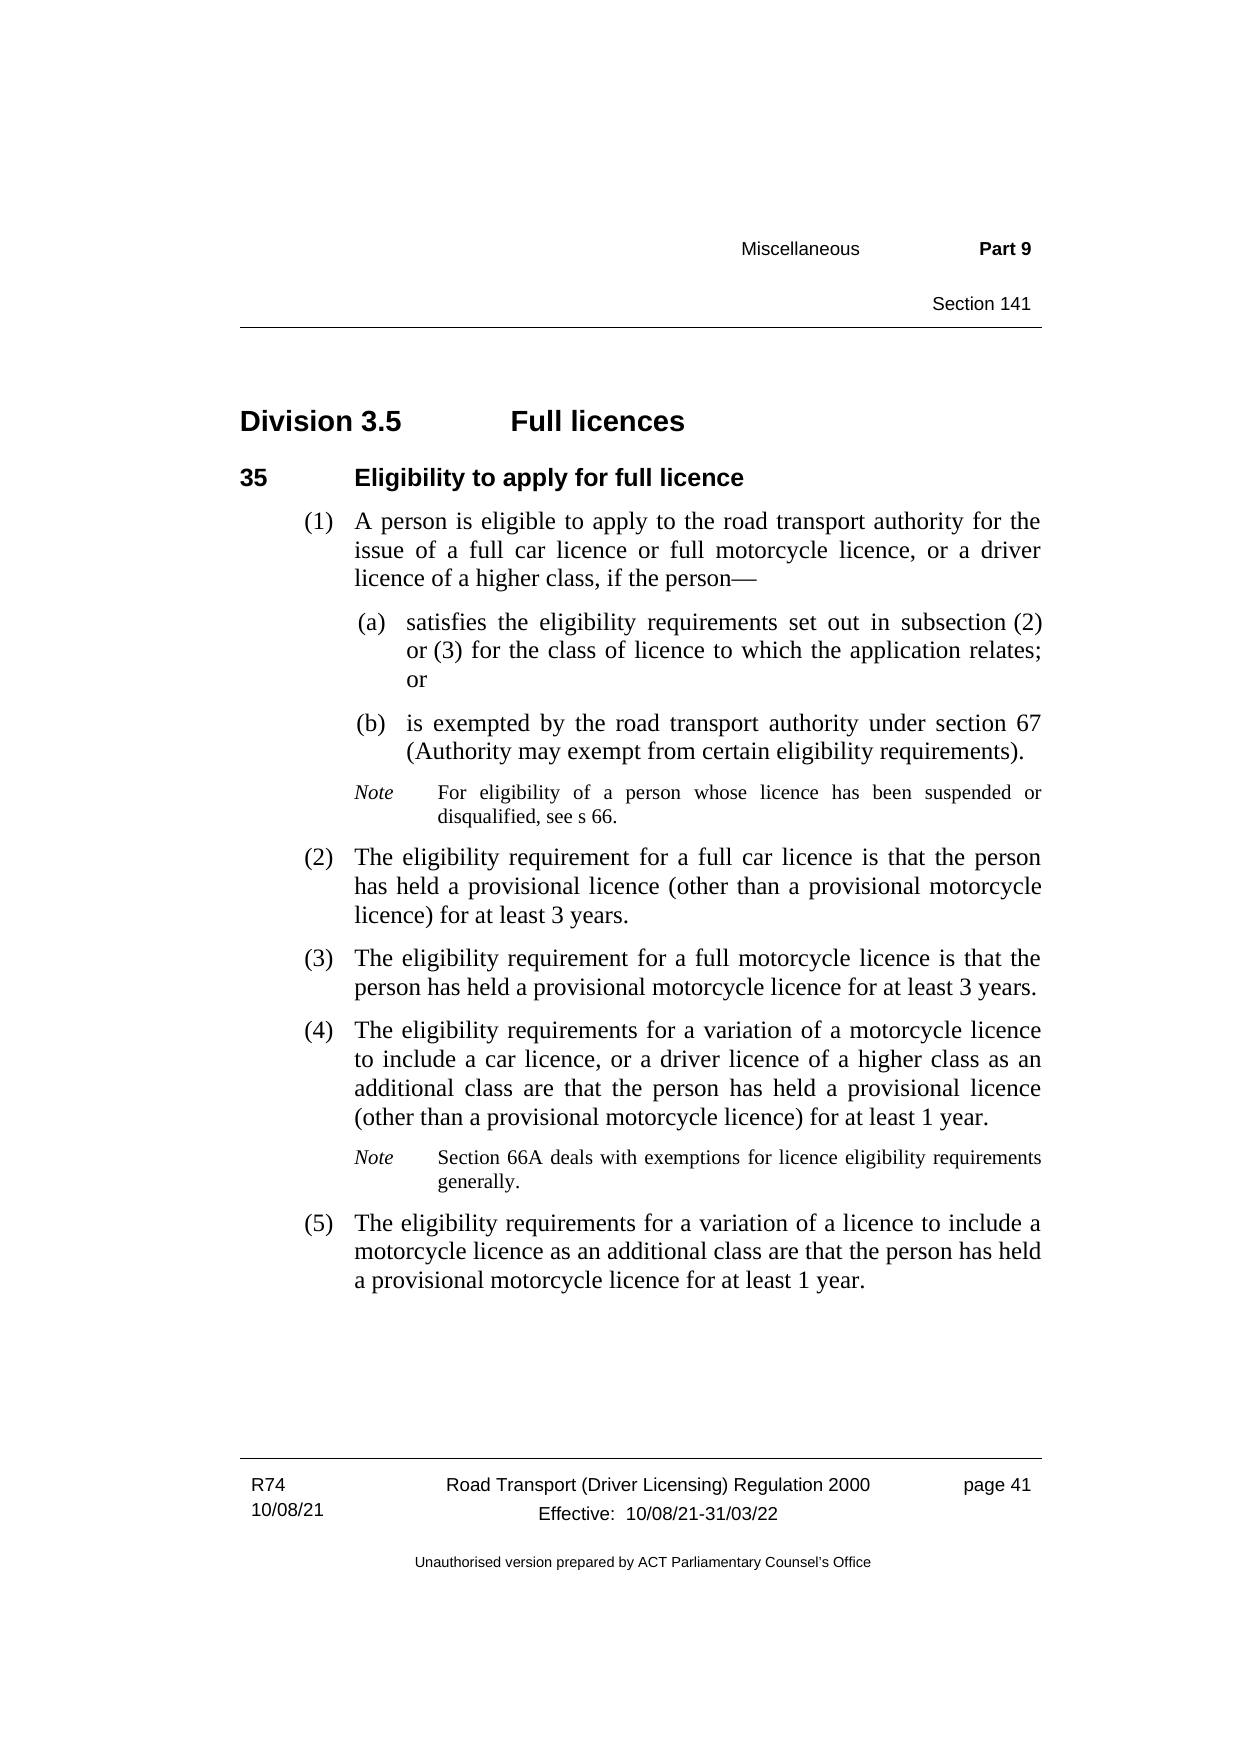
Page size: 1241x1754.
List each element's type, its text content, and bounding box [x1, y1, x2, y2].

text (5) The eligibility requirements for a variation of a licence to include a motorcycle licence as an additional class are that the person has held a provisional motorcycle licence for at least 1 year. [239, 1208, 1042, 1294]
text Division 3.5 Full licences [239, 404, 1042, 438]
text Note For eligibility of a person whose licence has been suspended or disqualified, see s 66. [354, 780, 1042, 828]
text (2) The eligibility requirement for a full car licence is that the person has held a provisional licence (other than a provisional motorcycle licence) for at least 3 years. [239, 842, 1042, 929]
text (1) A person is eligible to apply to the road transport authority for the issue of a full car licence or full motorcycle licence, or a driver licence of a higher class, if the person— [239, 506, 1042, 592]
text 35 Eligibility to apply for full licence [239, 463, 1042, 491]
text (4) The eligibility requirements for a variation of a motorcycle licence to include a car licence, or a driver licence of a higher class as an additional class are that the person has held a provisional licence (other than a provisional motorcycle licence) for at least 1 year. [239, 1015, 1042, 1130]
text (a) satisfies the eligibility requirements set out in subsection (2) or (3) for the class of licence to which the application relates; or [239, 607, 1042, 693]
text (b) is exempted by the road transport authority under section 67 (Authority may exempt from certain eligibility requirements). [239, 708, 1042, 765]
text (3) The eligibility requirement for a full motorcycle licence is that the person has held a provisional motorcycle licence for at least 3 years. [239, 943, 1042, 1001]
text Note Section 66A deals with exemptions for licence eligibility requirements generally. [354, 1145, 1042, 1193]
